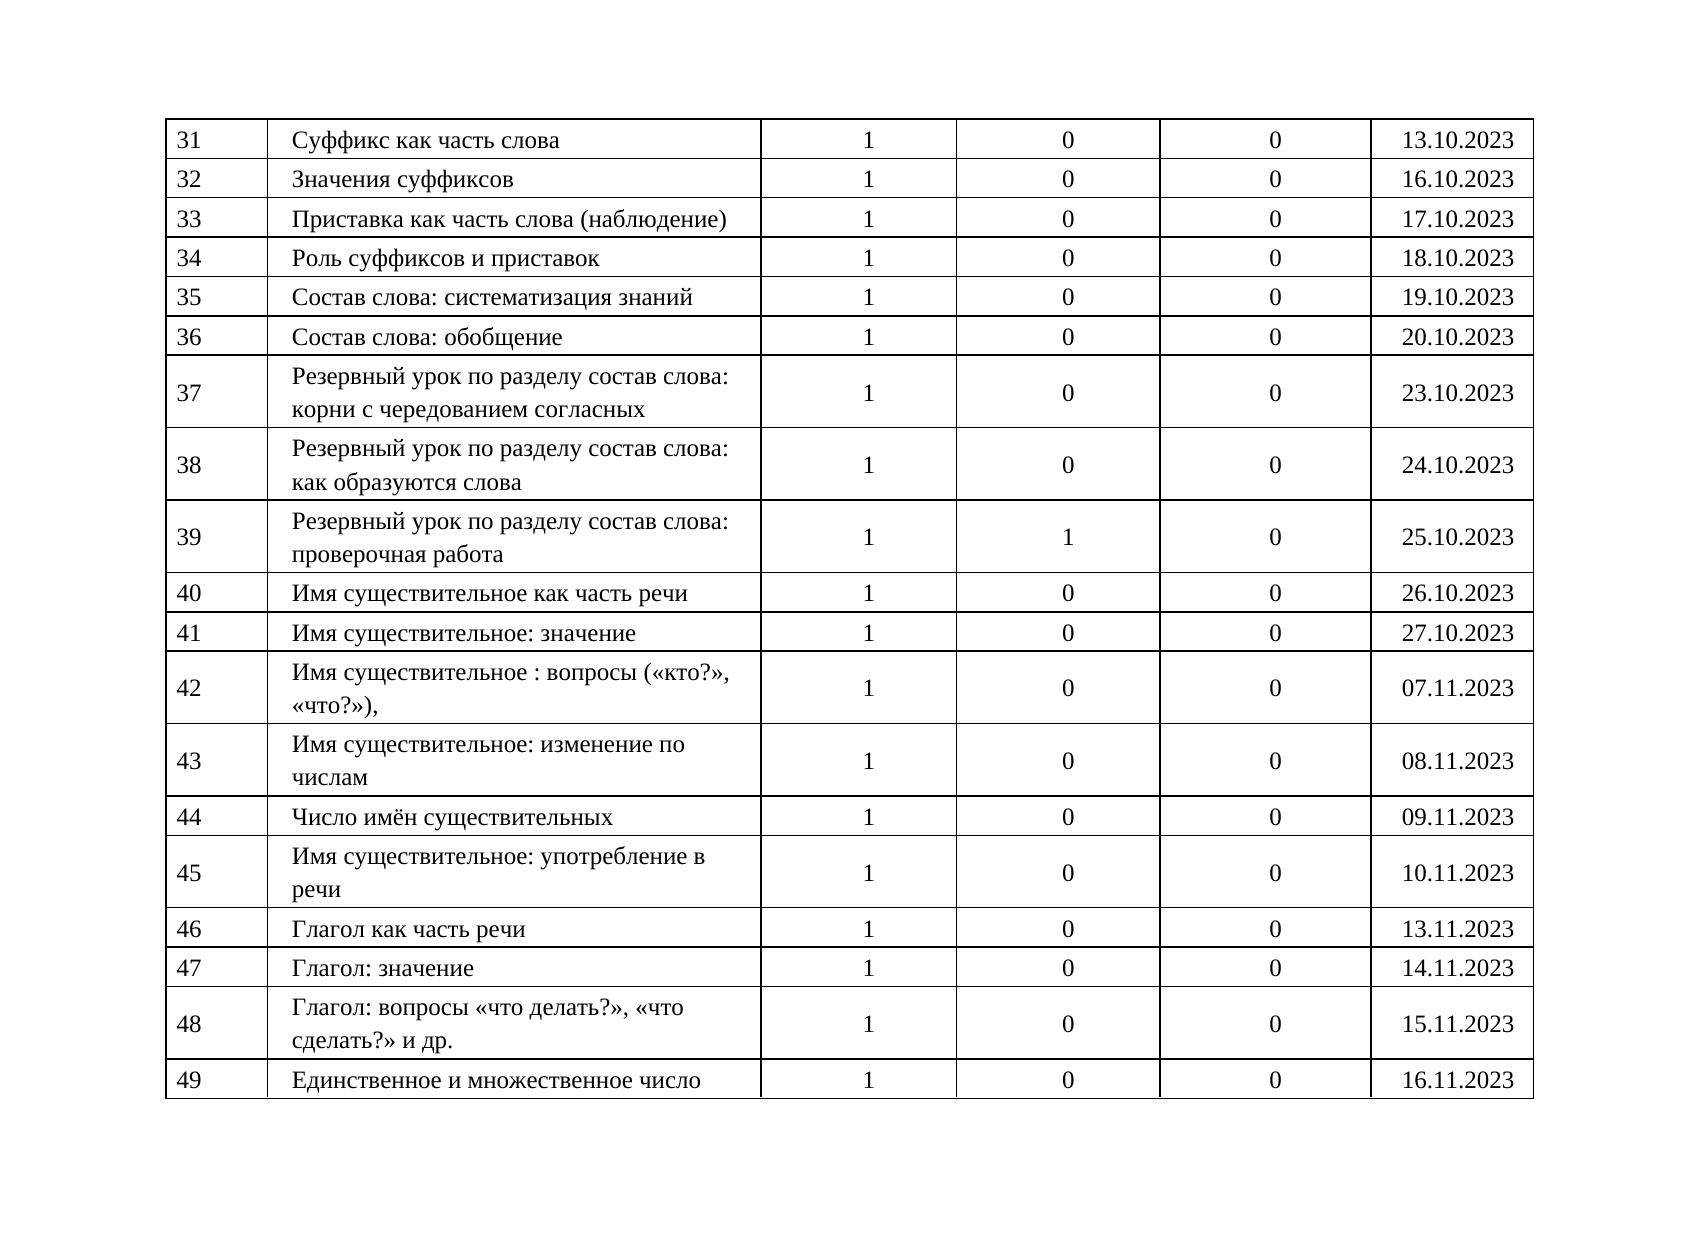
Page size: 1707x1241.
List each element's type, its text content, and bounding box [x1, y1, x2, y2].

table_cell 46 [167, 908, 267, 946]
table_cell 0 [1161, 159, 1370, 197]
table_cell 0 [957, 317, 1159, 354]
table_cell 32 [167, 159, 267, 197]
table_cell Глагол: вопросы «что делать?», «что сделать?» и др. [268, 987, 760, 1058]
table_cell 23.10.2023 [1372, 356, 1533, 427]
table_cell 1 [762, 501, 956, 572]
table_cell Имя существительное как часть речи [268, 573, 760, 611]
table_cell 13.10.2023 [1372, 120, 1533, 157]
table_cell 0 [1161, 428, 1370, 499]
table_cell 43 [167, 724, 267, 795]
table_cell 13.11.2023 [1372, 908, 1533, 946]
table_cell 1 [762, 613, 956, 650]
table_cell 0 [1161, 356, 1370, 427]
table_cell Состав слова: обобщение [268, 317, 760, 354]
table_cell Глагол как часть речи [268, 908, 760, 946]
table_cell Состав слова: систематизация знаний [268, 277, 760, 315]
table_cell 07.11.2023 [1372, 652, 1533, 723]
table_cell Имя существительное: значение [268, 613, 760, 650]
table_cell 1 [762, 198, 956, 236]
table_cell 14.11.2023 [1372, 948, 1533, 986]
table_cell 0 [957, 277, 1159, 315]
table_cell 0 [1161, 238, 1370, 276]
table_cell 0 [1161, 501, 1370, 572]
table_cell 1 [762, 238, 956, 276]
table_cell 34 [167, 238, 267, 276]
table_cell 15.11.2023 [1372, 987, 1533, 1058]
table_cell 0 [1161, 613, 1370, 650]
table_cell 33 [167, 198, 267, 236]
table_cell Число имён существительных [268, 797, 760, 834]
table_cell 1 [762, 317, 956, 354]
table_cell 1 [762, 836, 956, 907]
table_cell 37 [167, 356, 267, 427]
table_cell 1 [762, 652, 956, 723]
table_cell 42 [167, 652, 267, 723]
table_cell 0 [1161, 948, 1370, 986]
table_cell 47 [167, 948, 267, 986]
table_cell 0 [957, 797, 1159, 834]
table_cell 0 [957, 198, 1159, 236]
table_cell 1 [762, 987, 956, 1058]
table_cell 0 [1161, 317, 1370, 354]
table_cell 0 [957, 356, 1159, 427]
table_cell 16.10.2023 [1372, 159, 1533, 197]
table_cell 0 [1161, 987, 1370, 1058]
table_cell 36 [167, 317, 267, 354]
table_cell 1 [762, 724, 956, 795]
table_cell 41 [167, 613, 267, 650]
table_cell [268, 1060, 760, 1097]
table_cell Резервный урок по разделу состав слова: корни с чередованием согласных [268, 356, 760, 427]
table_cell Значения суффиксов [268, 159, 760, 197]
table_cell 1 [762, 356, 956, 427]
table_cell 1 [762, 1060, 956, 1097]
table_cell Имя существительное: употребление в речи [268, 836, 760, 907]
table_cell 0 [1161, 652, 1370, 723]
table_cell 40 [167, 573, 267, 611]
table_cell 1 [762, 159, 956, 197]
table_cell Имя существительное : вопросы («кто?», «что?»), [268, 652, 760, 723]
table_cell 0 [1161, 573, 1370, 611]
table_cell 1 [762, 797, 956, 834]
table_cell 49 [167, 1060, 267, 1097]
table_cell Имя существительное: изменение по числам [268, 724, 760, 795]
table_cell 0 [1161, 1060, 1370, 1097]
table_cell Резервный урок по разделу состав слова: проверочная работа [268, 501, 760, 572]
table_cell 1 [762, 428, 956, 499]
table_cell 0 [957, 948, 1159, 986]
table_cell 26.10.2023 [1372, 573, 1533, 611]
table_cell 0 [1161, 198, 1370, 236]
table_cell 08.11.2023 [1372, 724, 1533, 795]
table_cell 1 [762, 573, 956, 611]
table_cell 48 [167, 987, 267, 1058]
table_cell Суффикс как часть слова [268, 120, 760, 157]
table_cell 0 [1161, 277, 1370, 315]
table_cell 19.10.2023 [1372, 277, 1533, 315]
table_cell Резервный урок по разделу состав слова: как образуются слова [268, 428, 760, 499]
table_cell 0 [957, 908, 1159, 946]
table_cell 0 [957, 120, 1159, 157]
table_cell 0 [957, 428, 1159, 499]
table_cell 1 [762, 120, 956, 157]
table_cell 1 [762, 277, 956, 315]
table_cell 1 [762, 908, 956, 946]
table_cell 17.10.2023 [1372, 198, 1533, 236]
table_cell 20.10.2023 [1372, 317, 1533, 354]
table_cell 1 [957, 501, 1159, 572]
table_cell 25.10.2023 [1372, 501, 1533, 572]
table_cell 0 [957, 724, 1159, 795]
table_cell 44 [167, 797, 267, 834]
table_cell 0 [1161, 120, 1370, 157]
table_cell 31 [167, 120, 267, 157]
table_cell 18.10.2023 [1372, 238, 1533, 276]
table_cell 0 [957, 652, 1159, 723]
table_cell 0 [957, 836, 1159, 907]
table_cell 0 [957, 238, 1159, 276]
table_cell Глагол: значение [268, 948, 760, 986]
table_cell Роль суффиксов и приставок [268, 238, 760, 276]
table_cell 27.10.2023 [1372, 613, 1533, 650]
table_cell 45 [167, 836, 267, 907]
table_cell 10.11.2023 [1372, 836, 1533, 907]
table_cell 0 [1161, 724, 1370, 795]
table_cell 0 [1161, 797, 1370, 834]
table_cell 0 [1161, 836, 1370, 907]
table_cell 0 [957, 987, 1159, 1058]
table_cell 0 [957, 159, 1159, 197]
table_cell 1 [762, 948, 956, 986]
table_cell 0 [1161, 908, 1370, 946]
table_cell Приставка как часть слова (наблюдение) [268, 198, 760, 236]
table_cell 35 [167, 277, 267, 315]
table_cell 39 [167, 501, 267, 572]
table_cell 16.11.2023 [1372, 1060, 1533, 1097]
table_cell 38 [167, 428, 267, 499]
table_cell 0 [957, 613, 1159, 650]
table_cell 09.11.2023 [1372, 797, 1533, 834]
table_cell 0 [957, 1060, 1159, 1097]
table_cell 24.10.2023 [1372, 428, 1533, 499]
table_cell 0 [957, 573, 1159, 611]
